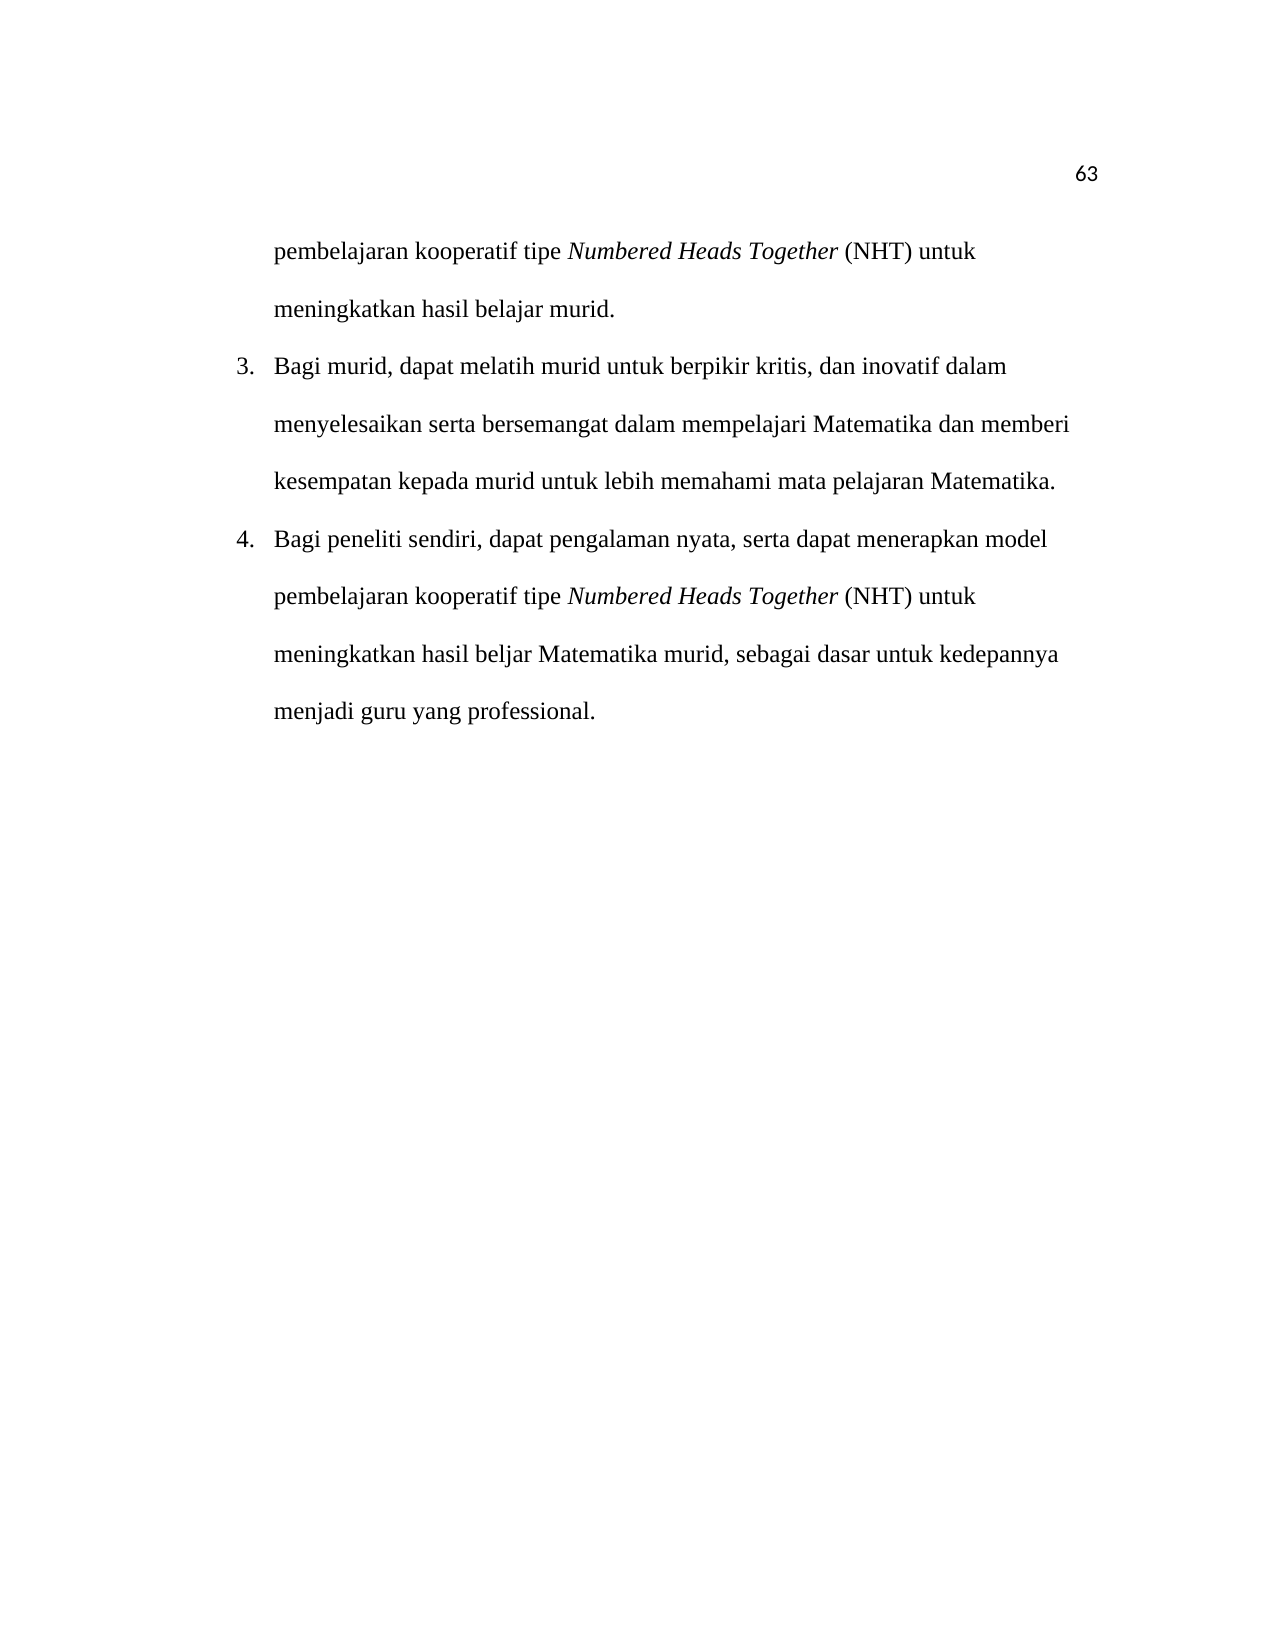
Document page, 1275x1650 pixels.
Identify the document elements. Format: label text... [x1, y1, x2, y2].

list Bagi peneliti sendiri, dapat pengalaman nyata, serta dapat menerapkan model pembelajaran kooperatif tipe Numbered Heads Together (NHT) untuk meningkatkan hasil beljar Matematika murid, sebagai dasar untuk kedepannya menjadi guru yang professional. [236, 524, 1093, 725]
list Bagi murid, dapat melatih murid untuk berpikir kritis, dan inovatif dalam menyelesaikan serta bersemangat dalam mempelajari Matematika dan memberi kesempatan kepada murid untuk lebih memahami mata pelajaran Matematika. [236, 351, 1093, 495]
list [236, 236, 1093, 322]
